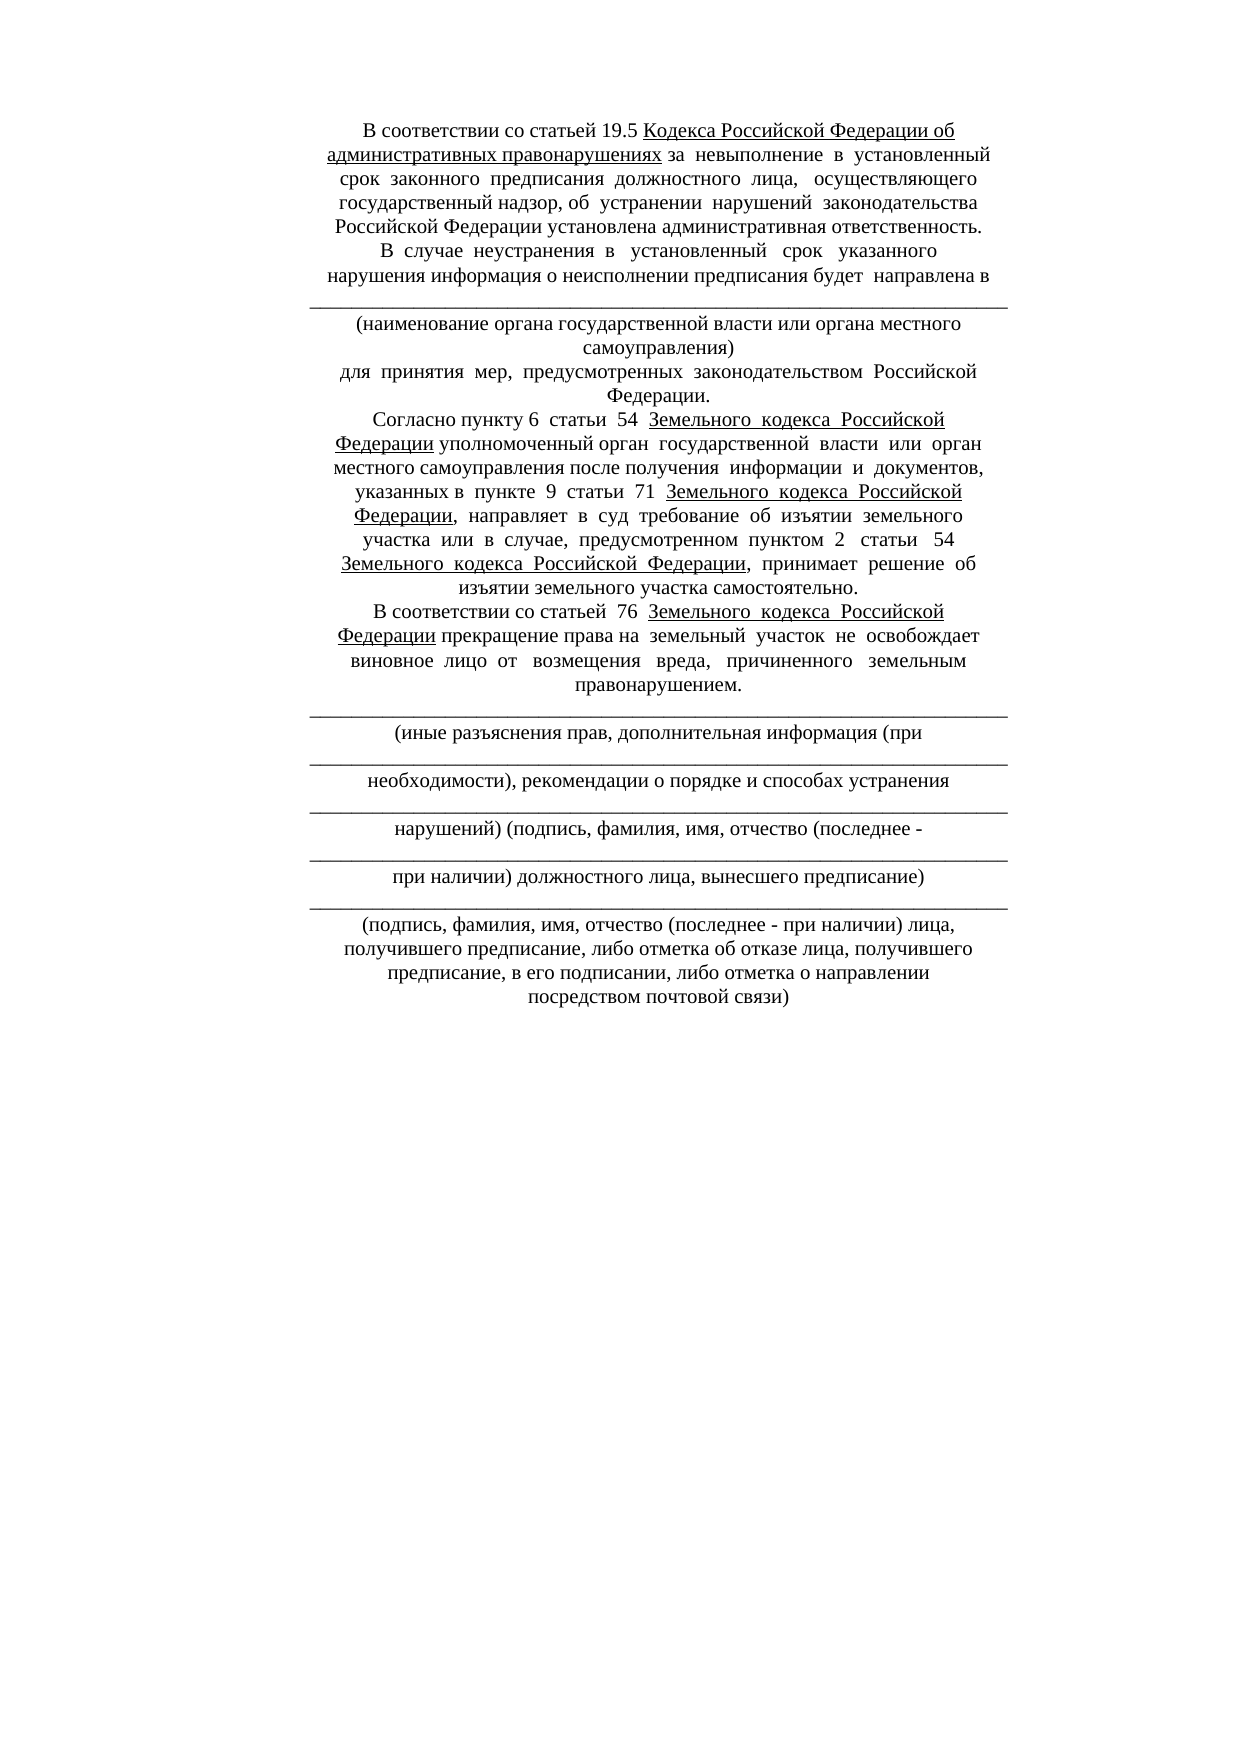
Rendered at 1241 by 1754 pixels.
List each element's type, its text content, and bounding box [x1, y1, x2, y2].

text (иные разъяснения прав, дополнительная информация (при [207, 720, 1110, 744]
text виновное лицо от возмещения вреда, причиненного земельным [207, 647, 1110, 672]
text правонарушением. [207, 672, 1110, 696]
text получившего предписание, либо отметка об отказе лица, получившего [207, 936, 1110, 960]
text Федерации. [207, 383, 1110, 407]
text предписание, в его подписании, либо отметка о направлении [207, 960, 1110, 984]
text ___________________________________________________________________ [207, 287, 1110, 311]
text ___________________________________________________________________ [207, 744, 1110, 768]
text Земельного кодекса Российской Федерации, принимает решение об [207, 551, 1110, 575]
text нарушений) (подпись, фамилия, имя, отчество (последнее - [207, 816, 1110, 840]
text изъятии земельного участка самостоятельно. [207, 575, 1110, 599]
text Федерации, направляет в суд требование об изъятии земельного [207, 503, 1110, 527]
text ___________________________________________________________________ [207, 696, 1110, 720]
text указанных в пункте 9 статьи 71 Земельного кодекса Российской [207, 479, 1110, 503]
text ___________________________________________________________________ [207, 792, 1110, 816]
text В соответствии со статьей 76 Земельного кодекса Российской [207, 599, 1110, 623]
text В случае неустранения в установленный срок указанного [207, 238, 1110, 262]
text ___________________________________________________________________ [207, 840, 1110, 864]
text срок законного предписания должностного лица, осуществляющего [207, 166, 1110, 190]
text административных правонарушениях за невыполнение в установленный [207, 142, 1110, 166]
text местного самоуправления после получения информации и документов, [207, 455, 1110, 479]
text при наличии) должностного лица, вынесшего предписание) [207, 864, 1110, 888]
text необходимости), рекомендации о порядке и способах устранения [207, 768, 1110, 792]
text (подпись, фамилия, имя, отчество (последнее - при наличии) лица, [207, 912, 1110, 936]
text ___________________________________________________________________ [207, 888, 1110, 912]
text Российской Федерации установлена административная ответственность. [207, 214, 1110, 238]
text В соответствии со статьей 19.5 Кодекса Российской Федерации об [207, 118, 1110, 142]
text для принятия мер, предусмотренных законодательством Российской [207, 359, 1110, 383]
text самоуправления) [207, 335, 1110, 359]
text государственный надзор, об устранении нарушений законодательства [207, 190, 1110, 214]
text Согласно пункту 6 статьи 54 Земельного кодекса Российской [207, 407, 1110, 431]
text (наименование органа государственной власти или органа местного [207, 311, 1110, 335]
text посредством почтовой связи) [207, 984, 1110, 1008]
text нарушения информация о неисполнении предписания будет направлена в [207, 262, 1110, 287]
text Федерации прекращение права на земельный участок не освобождает [207, 623, 1110, 647]
text Федерации уполномоченный орган государственной власти или орган [207, 431, 1110, 455]
text участка или в случае, предусмотренном пунктом 2 статьи 54 [207, 527, 1110, 551]
